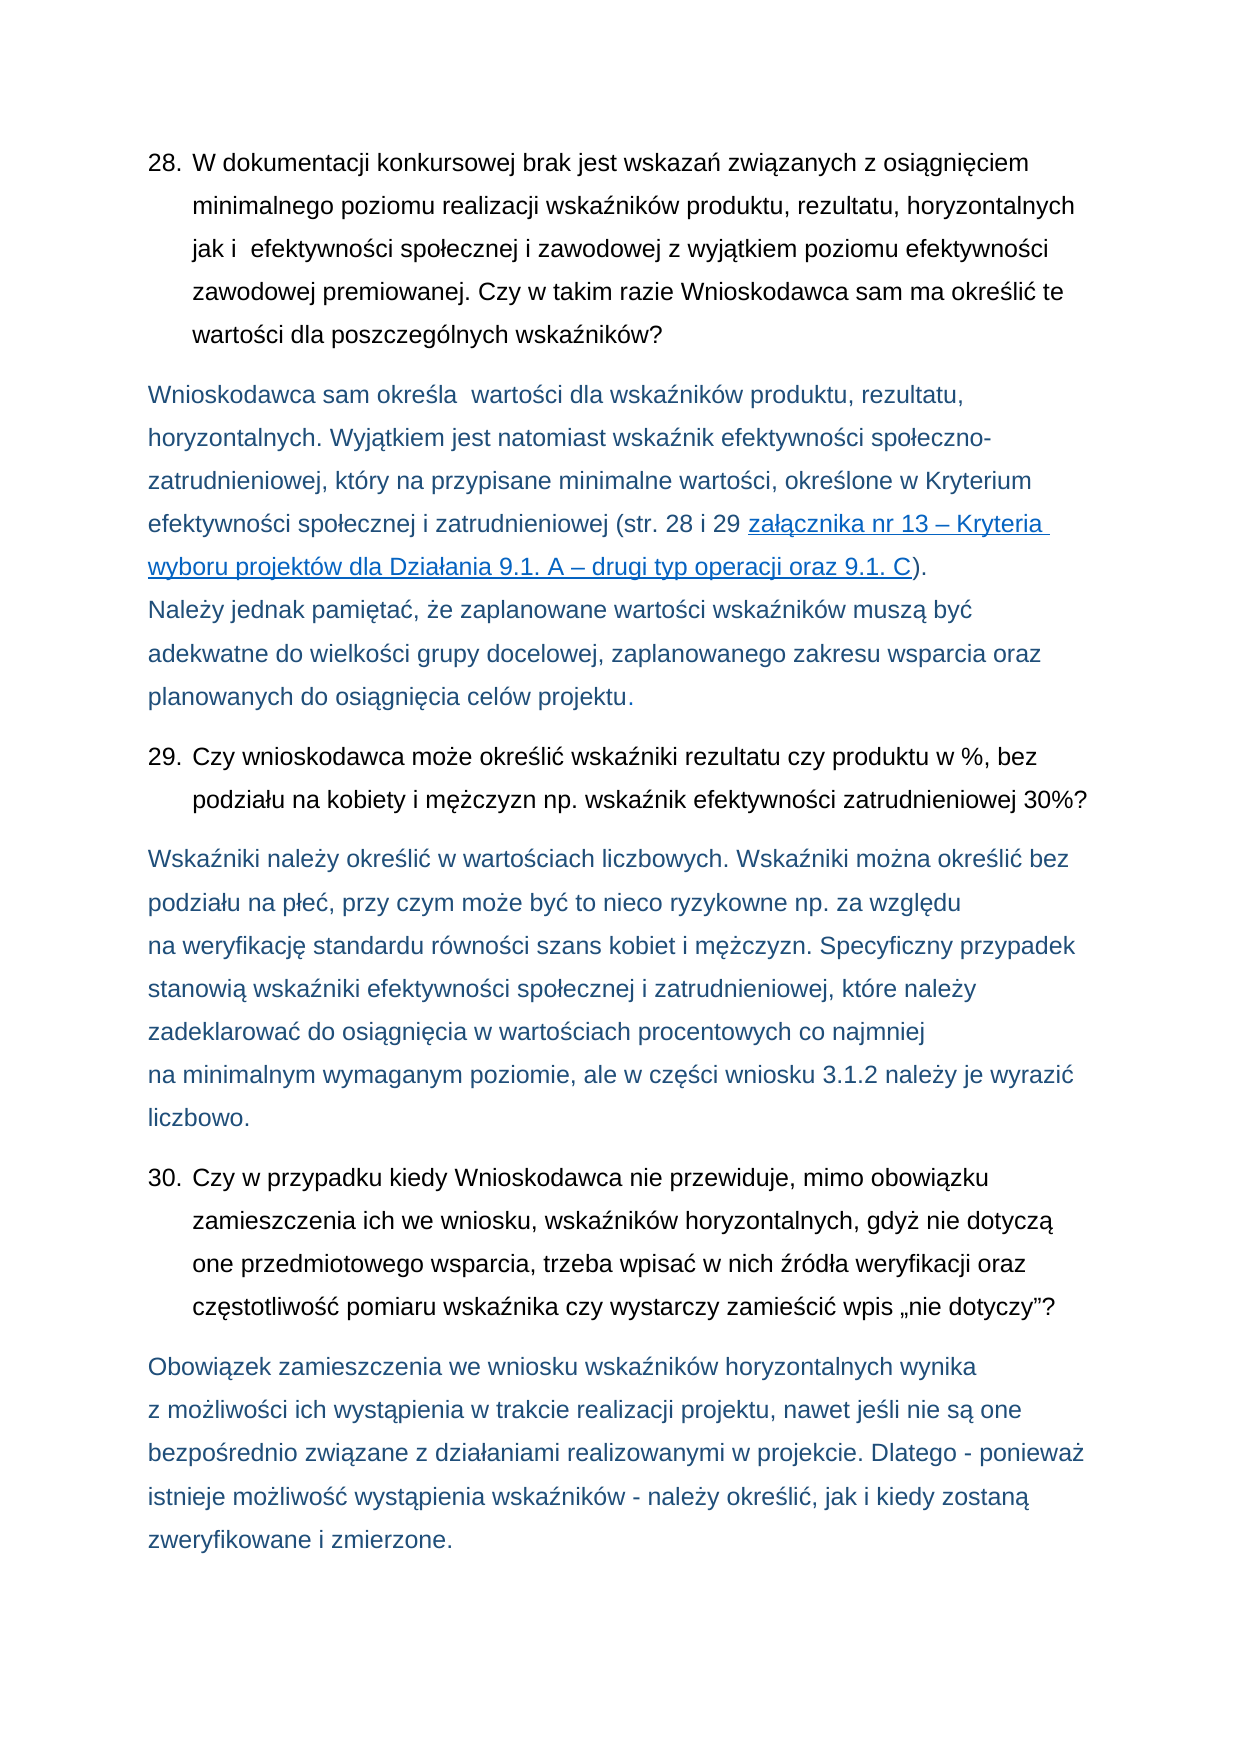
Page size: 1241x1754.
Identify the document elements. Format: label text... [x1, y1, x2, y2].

text Wnioskodawca sam określa wartości dla wskaźników produktu, rezultatu, horyzontalnych. Wyjątkiem jest natomiast wskaźnik efektywności społeczno-zatrudnieniowej, który na przypisane minimalne wartości, określone w Kryterium efektywności społecznej i zatrudnieniowej (str. 28 i 29 załącznika nr 13 – Kryteria wyboru projektów dla Działania 9.1. A – drugi typ operacji oraz 9.1. C). Należy jednak pamiętać, że zaplanowane wartości wskaźników muszą być adekwatne do wielkości grupy docelowej, zaplanowanego zakresu wsparcia oraz planowanych do osiągnięcia celów projektu. [148, 380, 1093, 711]
list Czy wnioskodawca może określić wskaźniki rezultatu czy produktu w %, bez podziału na kobiety i mężczyzn np. wskaźnik efektywności zatrudnieniowej 30%? [148, 742, 1093, 813]
text Wskaźniki należy określić w wartościach liczbowych. Wskaźniki można określić bez podziału na płeć, przy czym może być to nieco ryzykowne np. za względu na weryfikację standardu równości szans kobiet i mężczyzn. Specyficzny przypadek stanowią wskaźniki efektywności społecznej i zatrudnieniowej, które należy zadeklarować do osiągnięcia w wartościach procentowych co najmniej na minimalnym wymaganym poziomie, ale w części wniosku 3.1.2 należy je wyrazić liczbowo. [148, 844, 1093, 1132]
list W dokumentacji konkursowej brak jest wskazań związanych z osiągnięciem minimalnego poziomu realizacji wskaźników produktu, rezultatu, horyzontalnych jak i efektywności społecznej i zawodowej z wyjątkiem poziomu efektywności zawodowej premiowanej. Czy w takim razie Wnioskodawca sam ma określić te wartości dla poszczególnych wskaźników? [148, 148, 1093, 349]
text Obowiązek zamieszczenia we wniosku wskaźników horyzontalnych wynika z możliwości ich wystąpienia w trakcie realizacji projektu, nawet jeśli nie są one bezpośrednio związane z działaniami realizowanymi w projekcie. Dlatego - ponieważ istnieje możliwość wystąpienia wskaźników - należy określić, jak i kiedy zostaną zweryfikowane i zmierzone. [148, 1352, 1093, 1553]
list Czy w przypadku kiedy Wnioskodawca nie przewiduje, mimo obowiązku zamieszczenia ich we wniosku, wskaźników horyzontalnych, gdyż nie dotyczą one przedmiotowego wsparcia, trzeba wpisać w nich źródła weryfikacji oraz częstotliwość pomiaru wskaźnika czy wystarczy zamieścić wpis „nie dotyczy”? [148, 1163, 1093, 1321]
